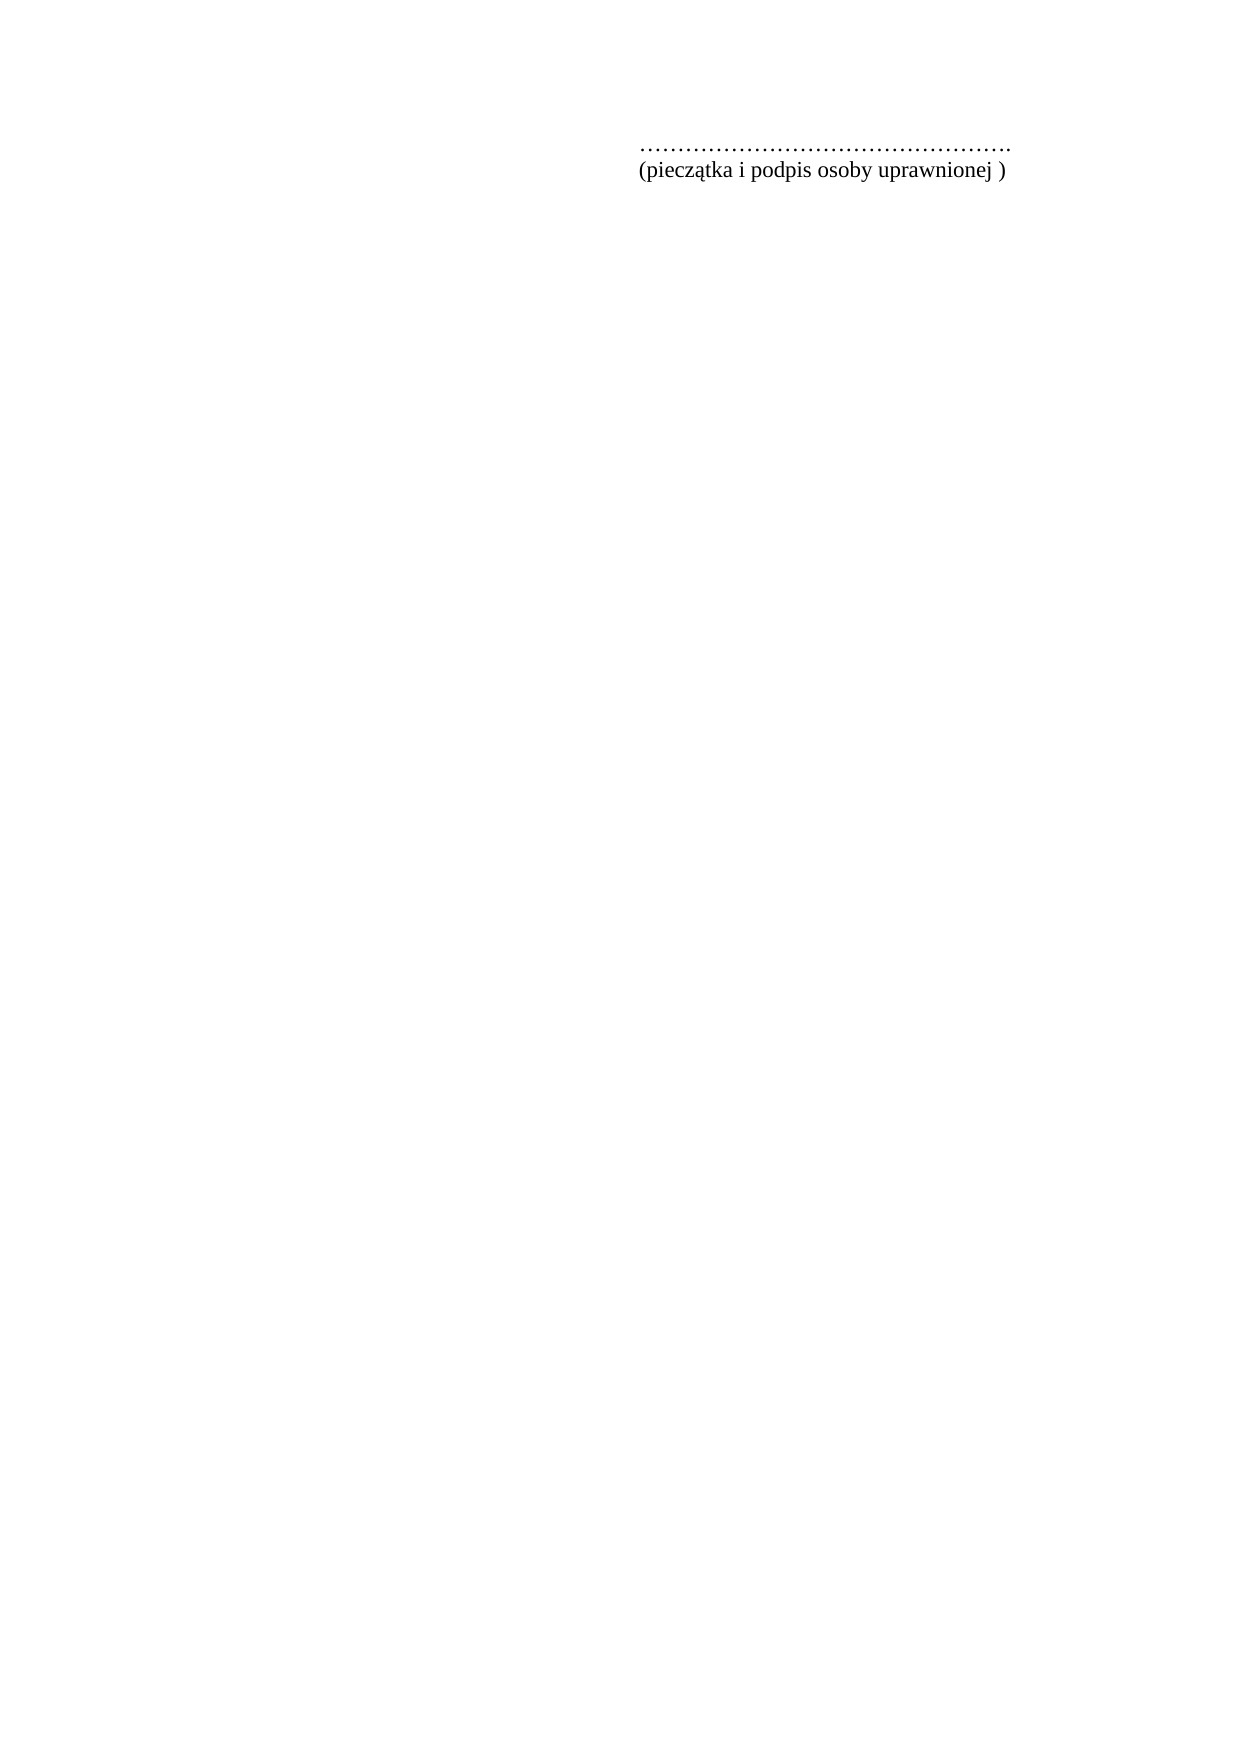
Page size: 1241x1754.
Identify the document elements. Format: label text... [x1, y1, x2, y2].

text (pieczątka i podpis osoby uprawnionej ) [130, 156, 1092, 183]
text …………………………………………. [130, 130, 1092, 156]
